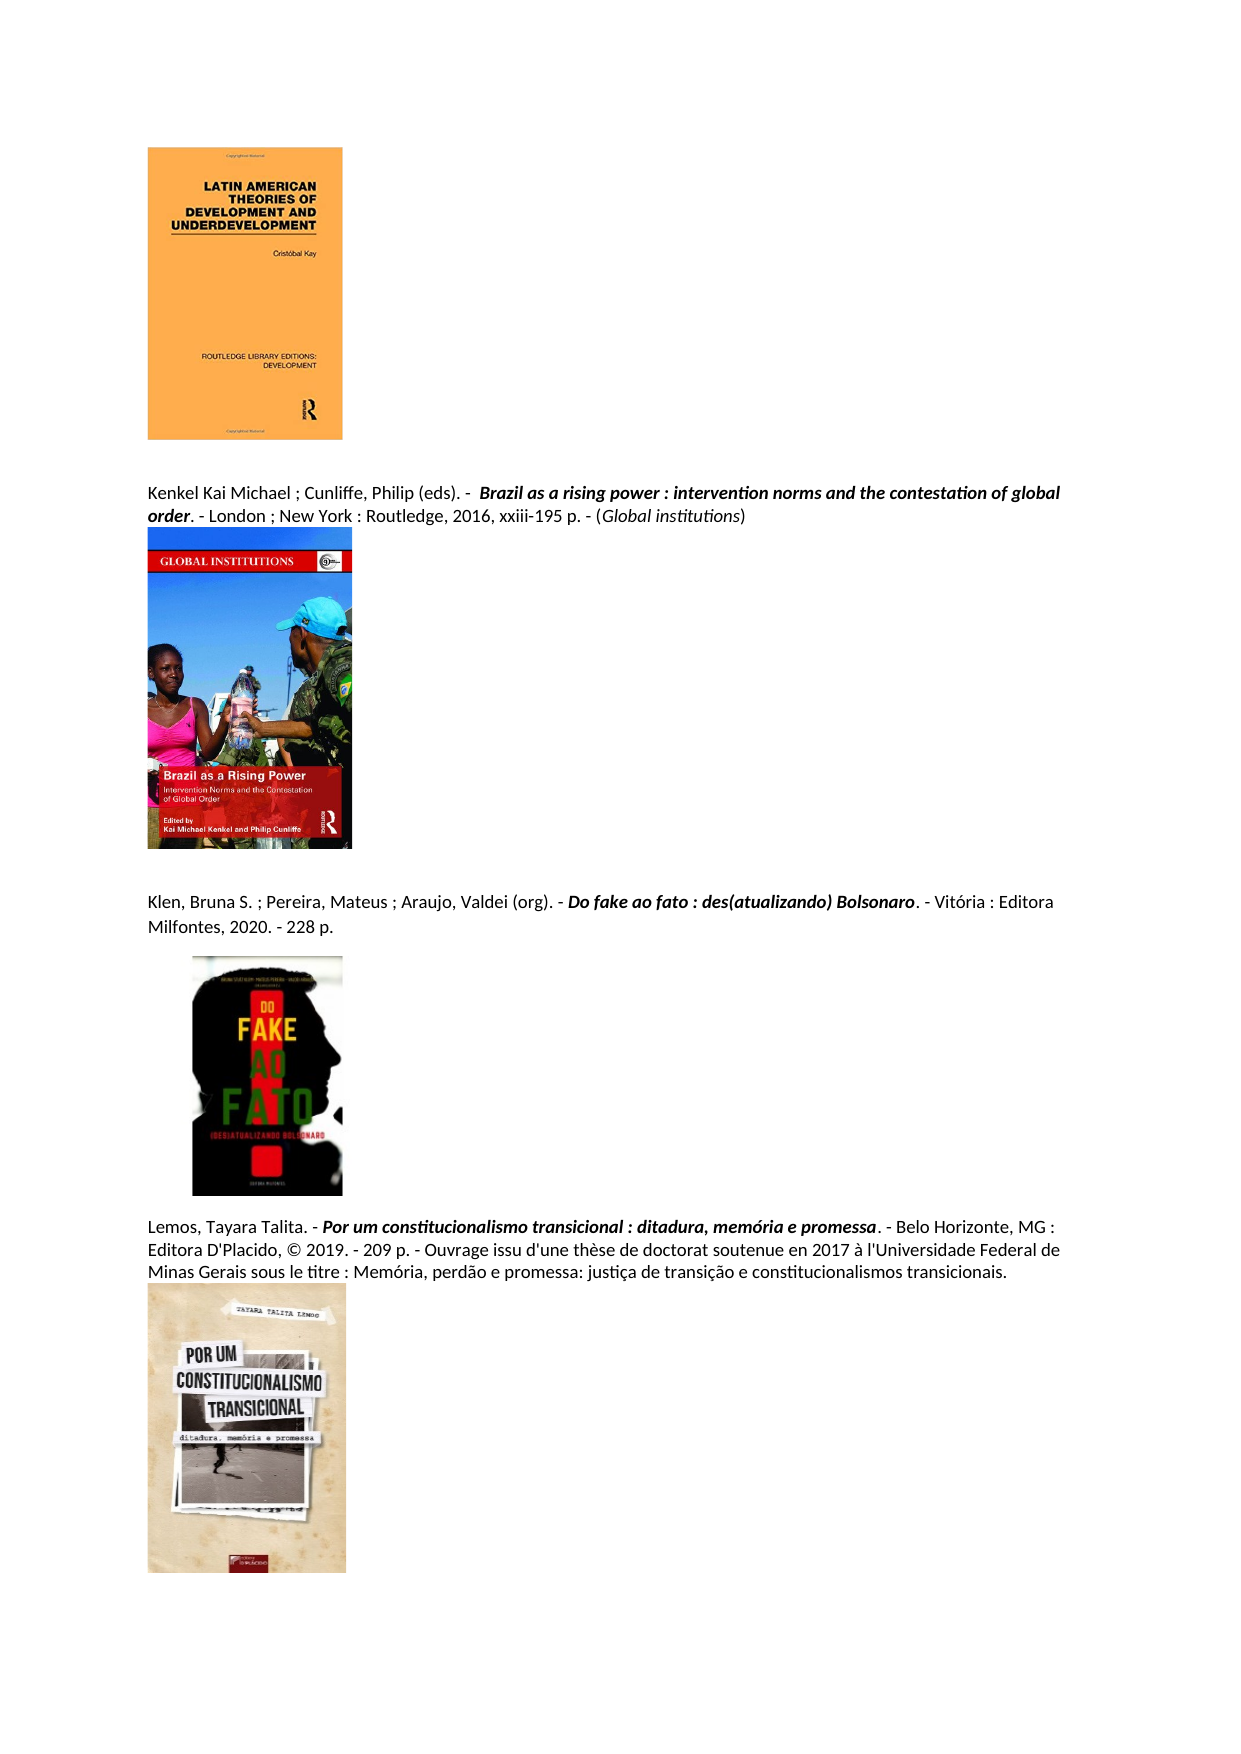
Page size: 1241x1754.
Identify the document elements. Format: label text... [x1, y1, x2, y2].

picture [147, 147, 343, 440]
text Klen, Bruna S. ; Pereira, Mateus ; Araujo, Valdei (org). - Do fake ao fato : des(atualizando) Bolsonaro. - Vitória : Editora Milfontes, 2020. - 228 p. [148, 890, 1093, 938]
text Lemos, Tayara Talita. - Por um constitucionalismo transicional : ditadura, memória e promessa. - Belo Horizonte, MG : Editora D'Placido, © 2019. - 209 p. - Ouvrage issu d'une thèse de doctorat soutenue en 2017 à l'Universidade Federal de Minas Gerais sous le titre : Memória, perdão e promessa: justiça de transição e constitucionalismos transicionais. [148, 1215, 1093, 1284]
picture [147, 1283, 347, 1573]
picture [147, 527, 353, 849]
picture [147, 956, 388, 1196]
text Kenkel Kai Michael ; Cunliffe, Philip (eds). - Brazil as a rising power : intervention norms and the contestation of global order. - London ; New York : Routledge, 2016, xxiii-195 p. - (Global institutions) [148, 481, 1093, 527]
